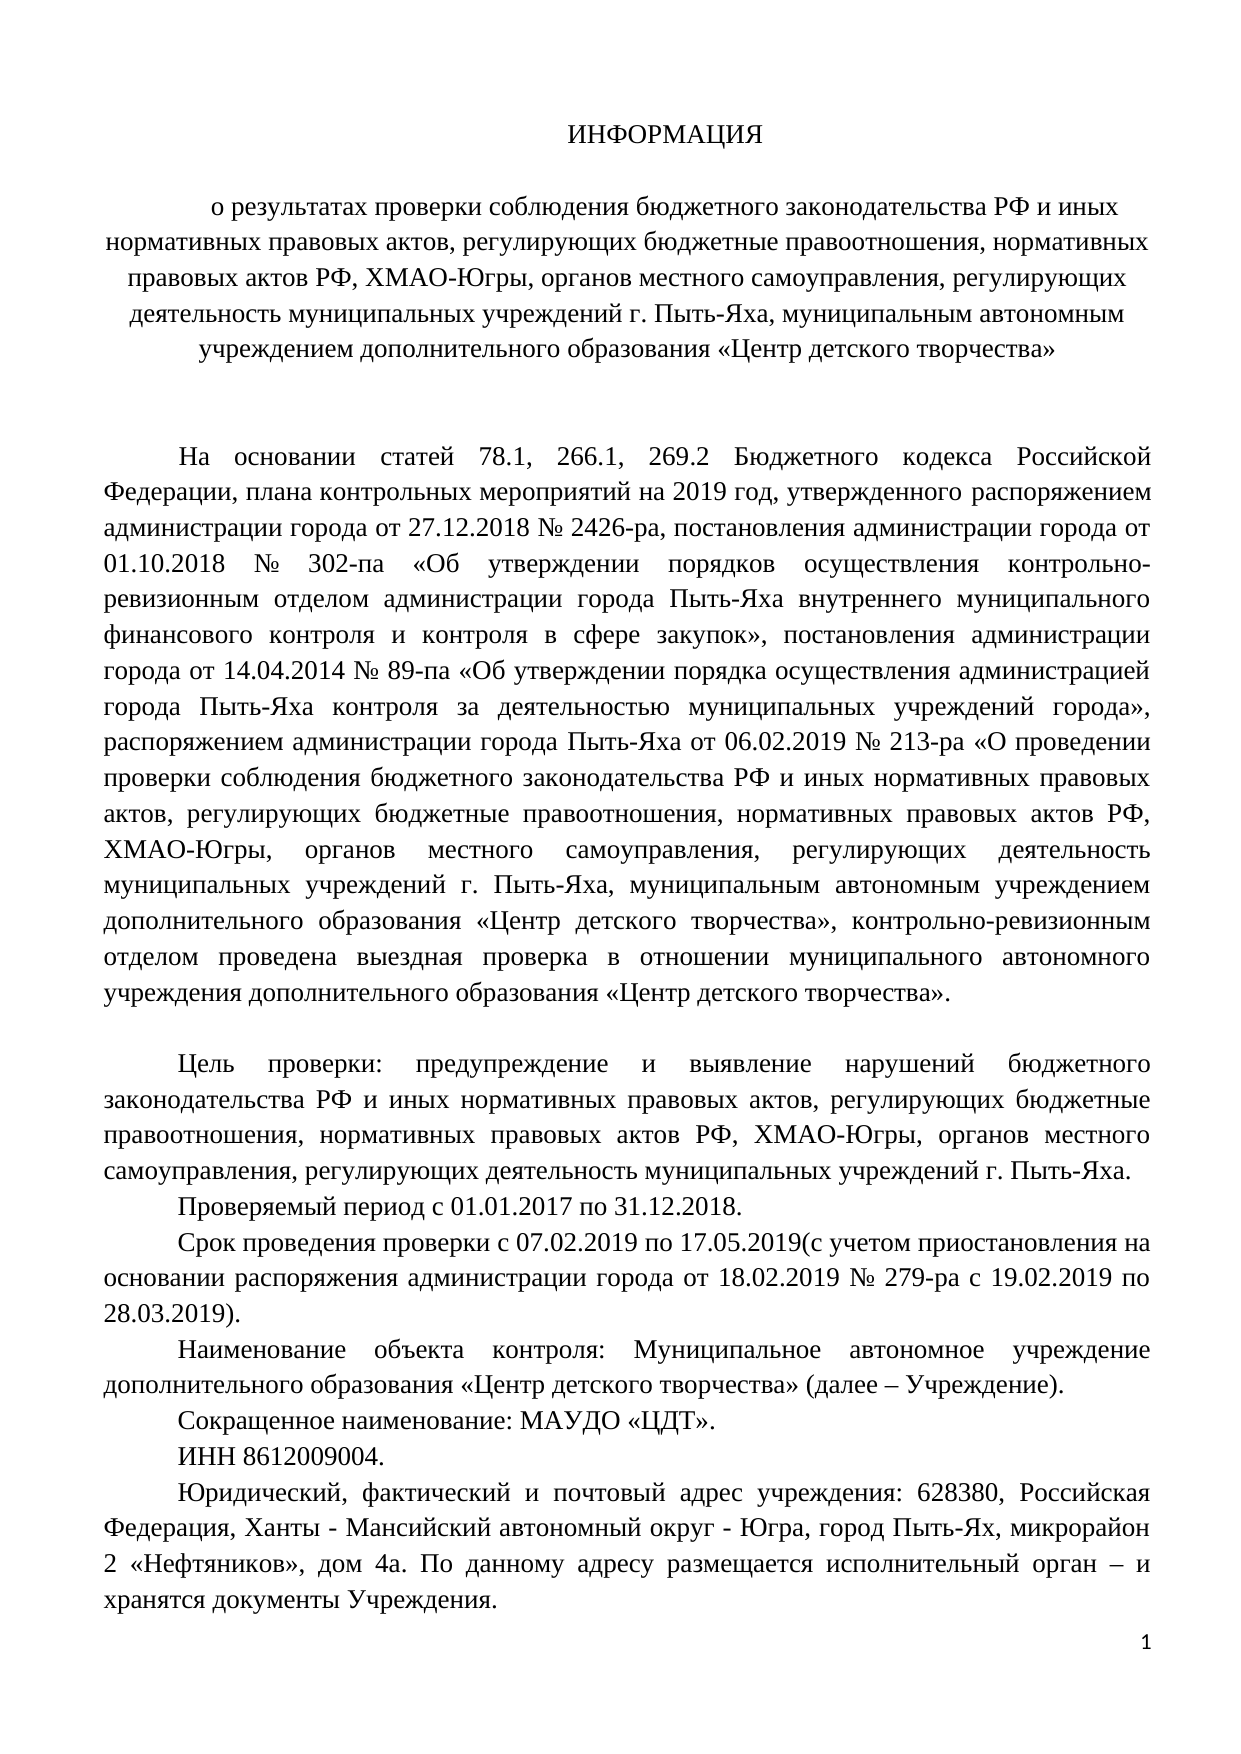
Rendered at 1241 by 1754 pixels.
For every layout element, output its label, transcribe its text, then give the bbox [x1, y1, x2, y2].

text ИНФОРМАЦИЯ [103, 118, 1152, 149]
text Срок проведения проверки с 07.02.2019 по 17.05.2019(с учетом приостановления на основании распоряжения администрации города от 18.02.2019 № 279-ра с 19.02.2019 по 28.03.2019). [103, 1226, 1152, 1328]
text Проверяемый период с 01.01.2017 по 31.12.2018. [103, 1190, 1152, 1221]
text Наименование объекта контроля: Муниципальное автономное учреждение дополнительного образования «Центр детского творчества» (далее – Учреждение). [103, 1333, 1152, 1400]
text Цель проверки: предупреждение и выявление нарушений бюджетного законодательства РФ и иных нормативных правовых актов, регулирующих бюджетные правоотношения, нормативных правовых актов РФ, ХМАО-Югры, органов местного самоуправления, регулирующих деятельность муниципальных учреждений г. Пыть-Яха. [103, 1047, 1152, 1185]
text о результатах проверки соблюдения бюджетного законодательства РФ и иных нормативных правовых актов, регулирующих бюджетные правоотношения, нормативных правовых актов РФ, ХМАО-Югры, органов местного самоуправления, регулирующих деятельность муниципальных учреждений г. Пыть-Яха, муниципальным автономным учреждением дополнительного образования «Центр детского творчества» [103, 189, 1152, 364]
text Юридический, фактический и почтовый адрес учреждения: 628380, Российская Федерация, Ханты - Мансийский автономный округ - Югра, город Пыть-Ях, микрорайон 2 «Нефтяников», дом 4а. По данному адресу размещается исполнительный орган – и хранятся документы Учреждения. [103, 1476, 1152, 1614]
text На основании статей 78.1, 266.1, 269.2 Бюджетного кодекса Российской Федерации, плана контрольных мероприятий на 2019 год, утвержденного распоряжением администрации города от 27.12.2018 № 2426-ра, постановления администрации города от 01.10.2018 № 302-па «Об утверждении порядков осуществления контрольно-ревизионным отделом администрации города Пыть-Яха внутреннего муниципального финансового контроля и контроля в сфере закупок», постановления администрации города от 14.04.2014 № 89-па «Об утверждении порядка осуществления администрацией города Пыть-Яха контроля за деятельностью муниципальных учреждений города», распоряжением администрации города Пыть-Яха от 06.02.2019 № 213-ра «О проведении проверки соблюдения бюджетного законодательства РФ и иных нормативных правовых актов, регулирующих бюджетные правоотношения, нормативных правовых актов РФ, ХМАО-Югры, органов местного самоуправления, регулирующих деятельность муниципальных учреждений г. Пыть-Яха, муниципальным автономным учреждением дополнительного образования «Центр детского творчества», контрольно-ревизионным отделом проведена выездная проверка в отношении муниципального автономного учреждения дополнительного образования «Центр детского творчества». [103, 440, 1152, 1007]
text ИНН 8612009004. [103, 1440, 1152, 1471]
text Сокращенное наименование: МАУДО «ЦДТ». [103, 1404, 1152, 1436]
